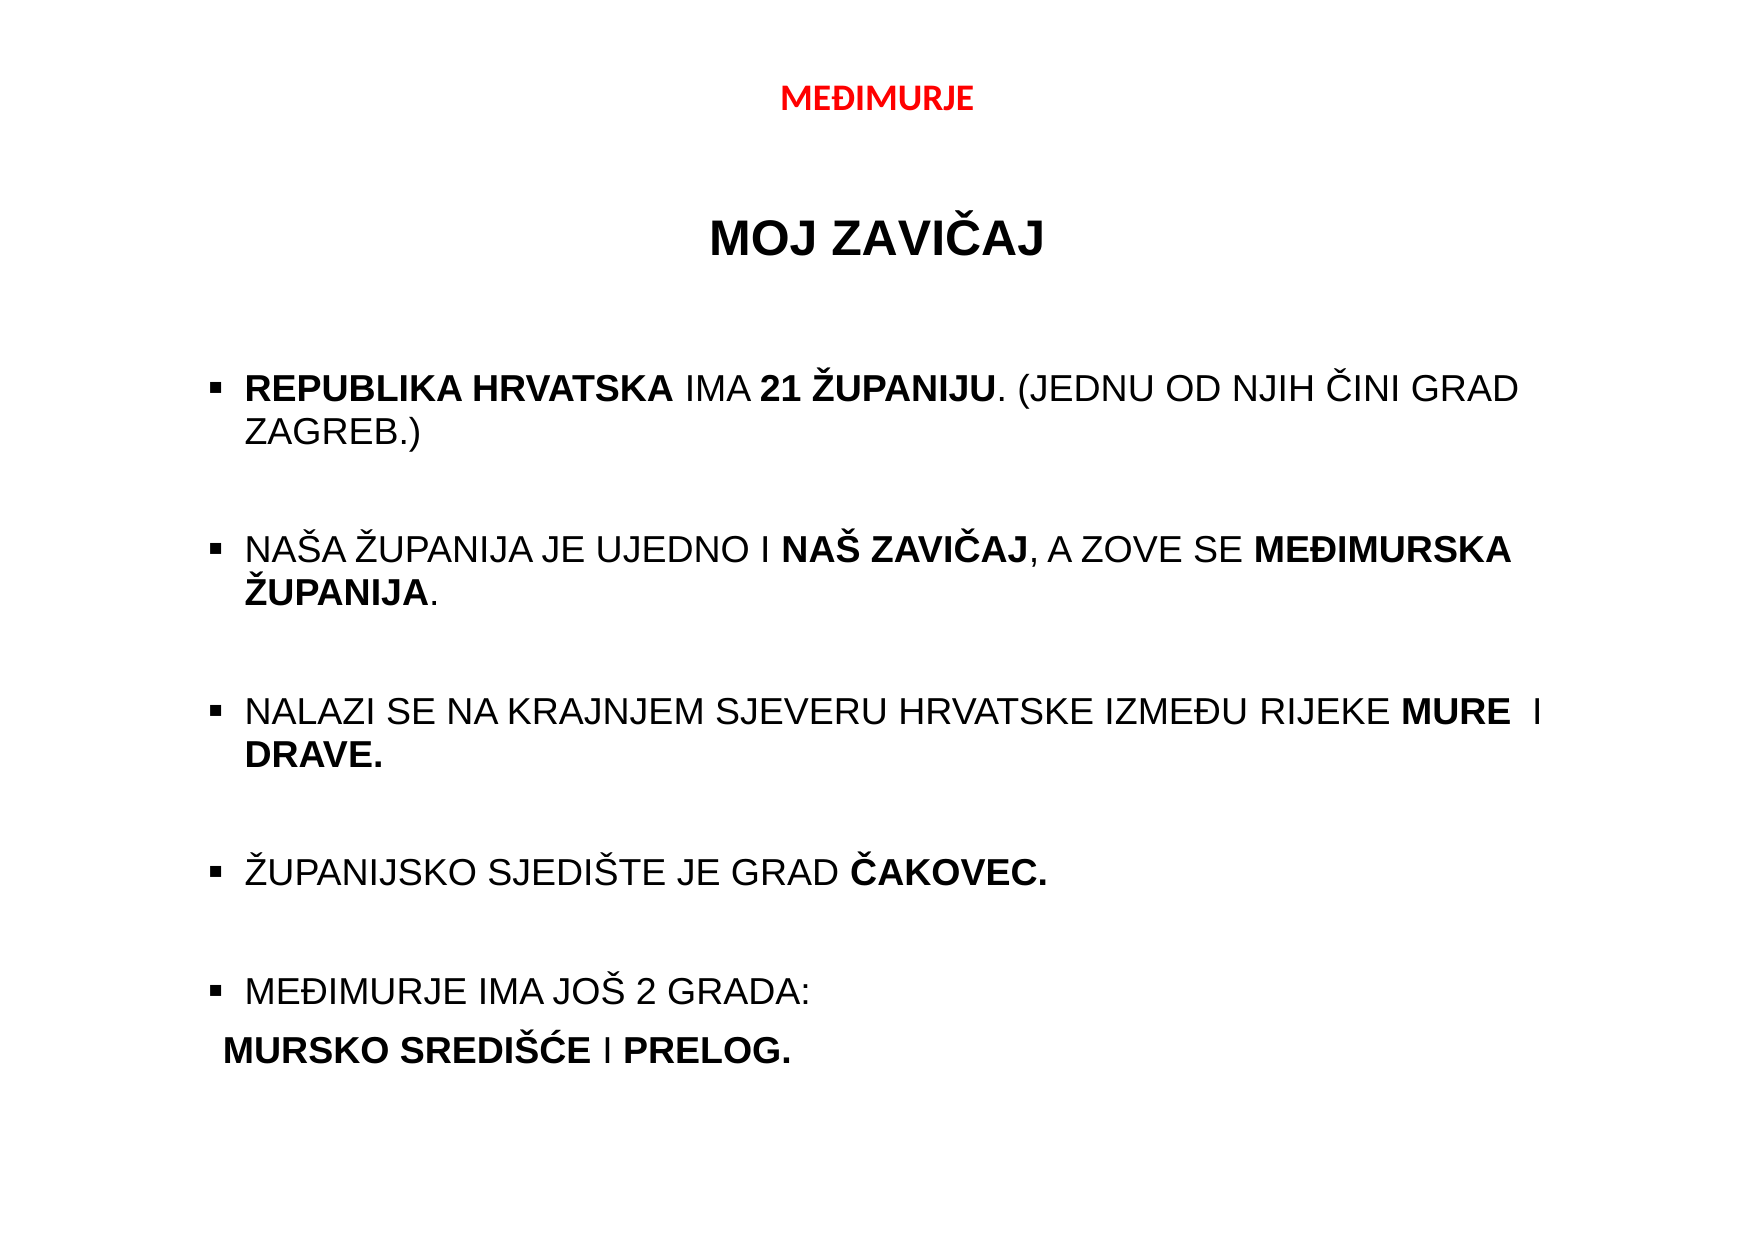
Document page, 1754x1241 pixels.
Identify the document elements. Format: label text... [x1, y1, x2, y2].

text MOJ ZAVIČAJ [148, 208, 1606, 266]
list NALAZI SE NA KRAJNJEM SJEVERU HRVATSKE IZMEĐU RIJEKE MURE I DRAVE. [207, 689, 1606, 775]
list MEĐIMURJE IMA JOŠ 2 GRADA: [207, 969, 1606, 1012]
text MURSKO SREDIŠĆE I PRELOG. [223, 1028, 1606, 1071]
list NAŠA ŽUPANIJA JE UJEDNO I NAŠ ZAVIČAJ, A ZOVE SE MEĐIMURSKA ŽUPANIJA. [207, 527, 1606, 614]
list ŽUPANIJSKO SJEDIŠTE JE GRAD ČAKOVEC. [207, 851, 1606, 894]
list REPUBLIKA HRVATSKA IMA 21 ŽUPANIJU. (JEDNU OD NJIH ČINI GRAD ZAGREB.) [207, 366, 1606, 452]
